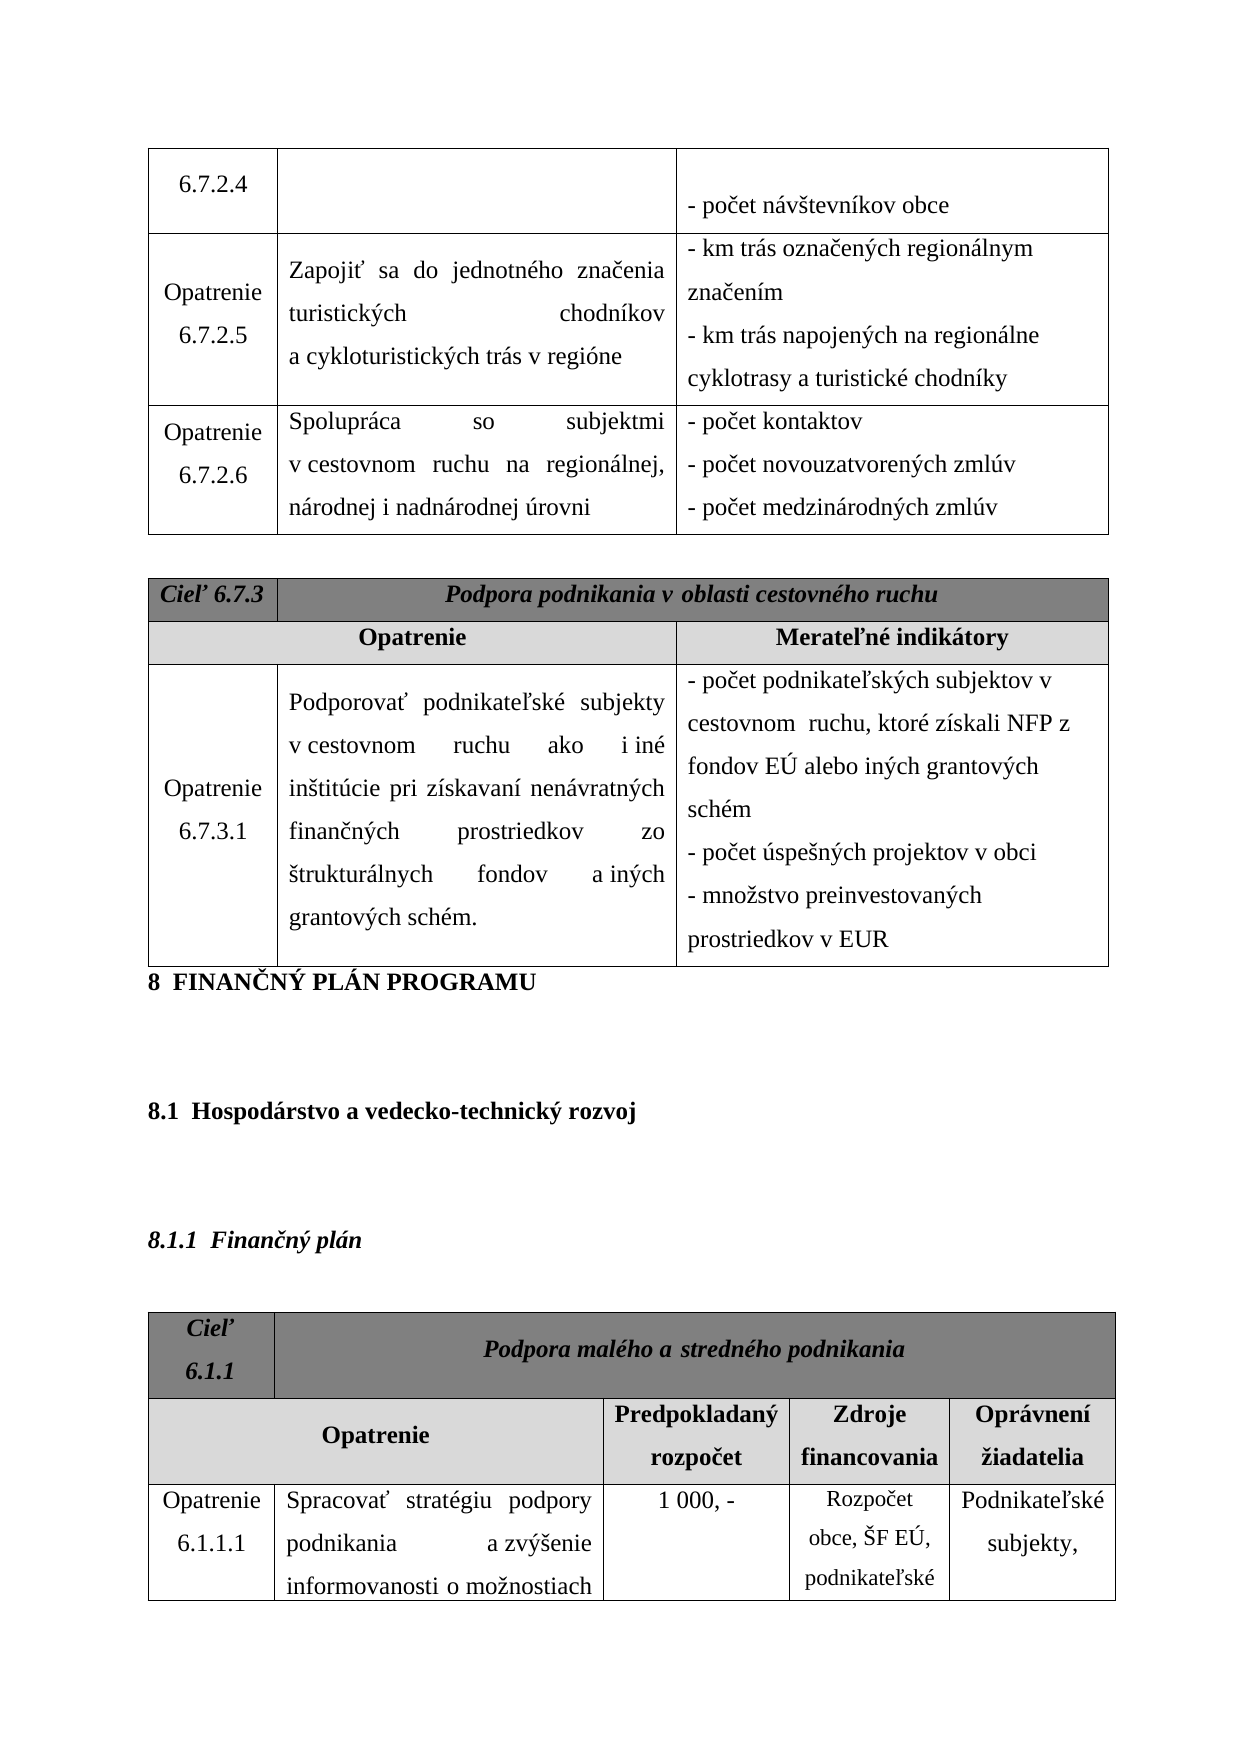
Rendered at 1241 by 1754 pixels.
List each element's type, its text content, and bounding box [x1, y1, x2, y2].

text 8.1.1 Finančný plán [148, 1225, 1093, 1254]
table_cell Predpokladaný rozpočet [604, 1399, 789, 1484]
table_cell Opatrenie [149, 622, 676, 664]
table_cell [790, 1485, 949, 1600]
table_cell Opatrenie 6.1.1.1 [149, 1485, 274, 1600]
table_cell Opatrenie 6.7.2.6 [149, 406, 277, 534]
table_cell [950, 1485, 1115, 1600]
table_cell Opatrenie 6.7.2.4 [149, 149, 277, 232]
text 8 FINANČNÝ PLÁN PROGRAMU [148, 967, 1093, 995]
table_header Cieľ 6.7.3 [149, 579, 277, 621]
table_cell Spolupráca so subjektmi v cestovnom ruchu na regionálnej, národnej i nadnárodnej úrovni [278, 406, 676, 534]
table_cell Opatrenie [149, 1399, 603, 1484]
table_header Podpora podnikania v oblasti cestovného ruchu [278, 579, 1108, 621]
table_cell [278, 149, 676, 232]
table_cell Oprávnení žiadatelia [950, 1399, 1115, 1484]
table_cell Merateľné indikátory [677, 622, 1108, 664]
table_header Podpora malého a stredného podnikania [275, 1313, 1115, 1398]
table_cell Opatrenie 6.7.2.5 [149, 234, 277, 405]
table_cell Zapojiť sa do jednotného značenia turistických chodníkov a cykloturistických trás v regióne [278, 234, 676, 405]
table_cell - počet podnikateľských subjektov v cestovnom ruchu, ktoré získali NFP z fondov EÚ alebo iných grantových schém - počet úspešných projektov v obci - množstvo preinvestovaných prostriedkov v EUR [677, 665, 1108, 966]
table_cell Opatrenie 6.7.3.1 [149, 665, 277, 966]
table_cell - počet kontaktov - počet novouzatvorených zmlúv - počet medzinárodných zmlúv [677, 406, 1108, 534]
table_cell Zdroje financovania [790, 1399, 949, 1484]
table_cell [677, 149, 1108, 232]
table_cell - km trás označených regionálnym značením - km trás napojených na regionálne cyklotrasy a turistické chodníky [677, 234, 1108, 405]
table_cell Podporovať podnikateľské subjekty v cestovnom ruchu ako i iné inštitúcie pri získavaní nenávratných finančných prostriedkov zo štrukturálnych fondov a iných grantových schém. [278, 665, 676, 966]
text 8.1 Hospodárstvo a vedecko-technický rozvoj [148, 1096, 1093, 1125]
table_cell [275, 1485, 603, 1600]
table_cell 1 000, - [604, 1485, 789, 1600]
table_header Cieľ 6.1.1 [149, 1313, 274, 1398]
